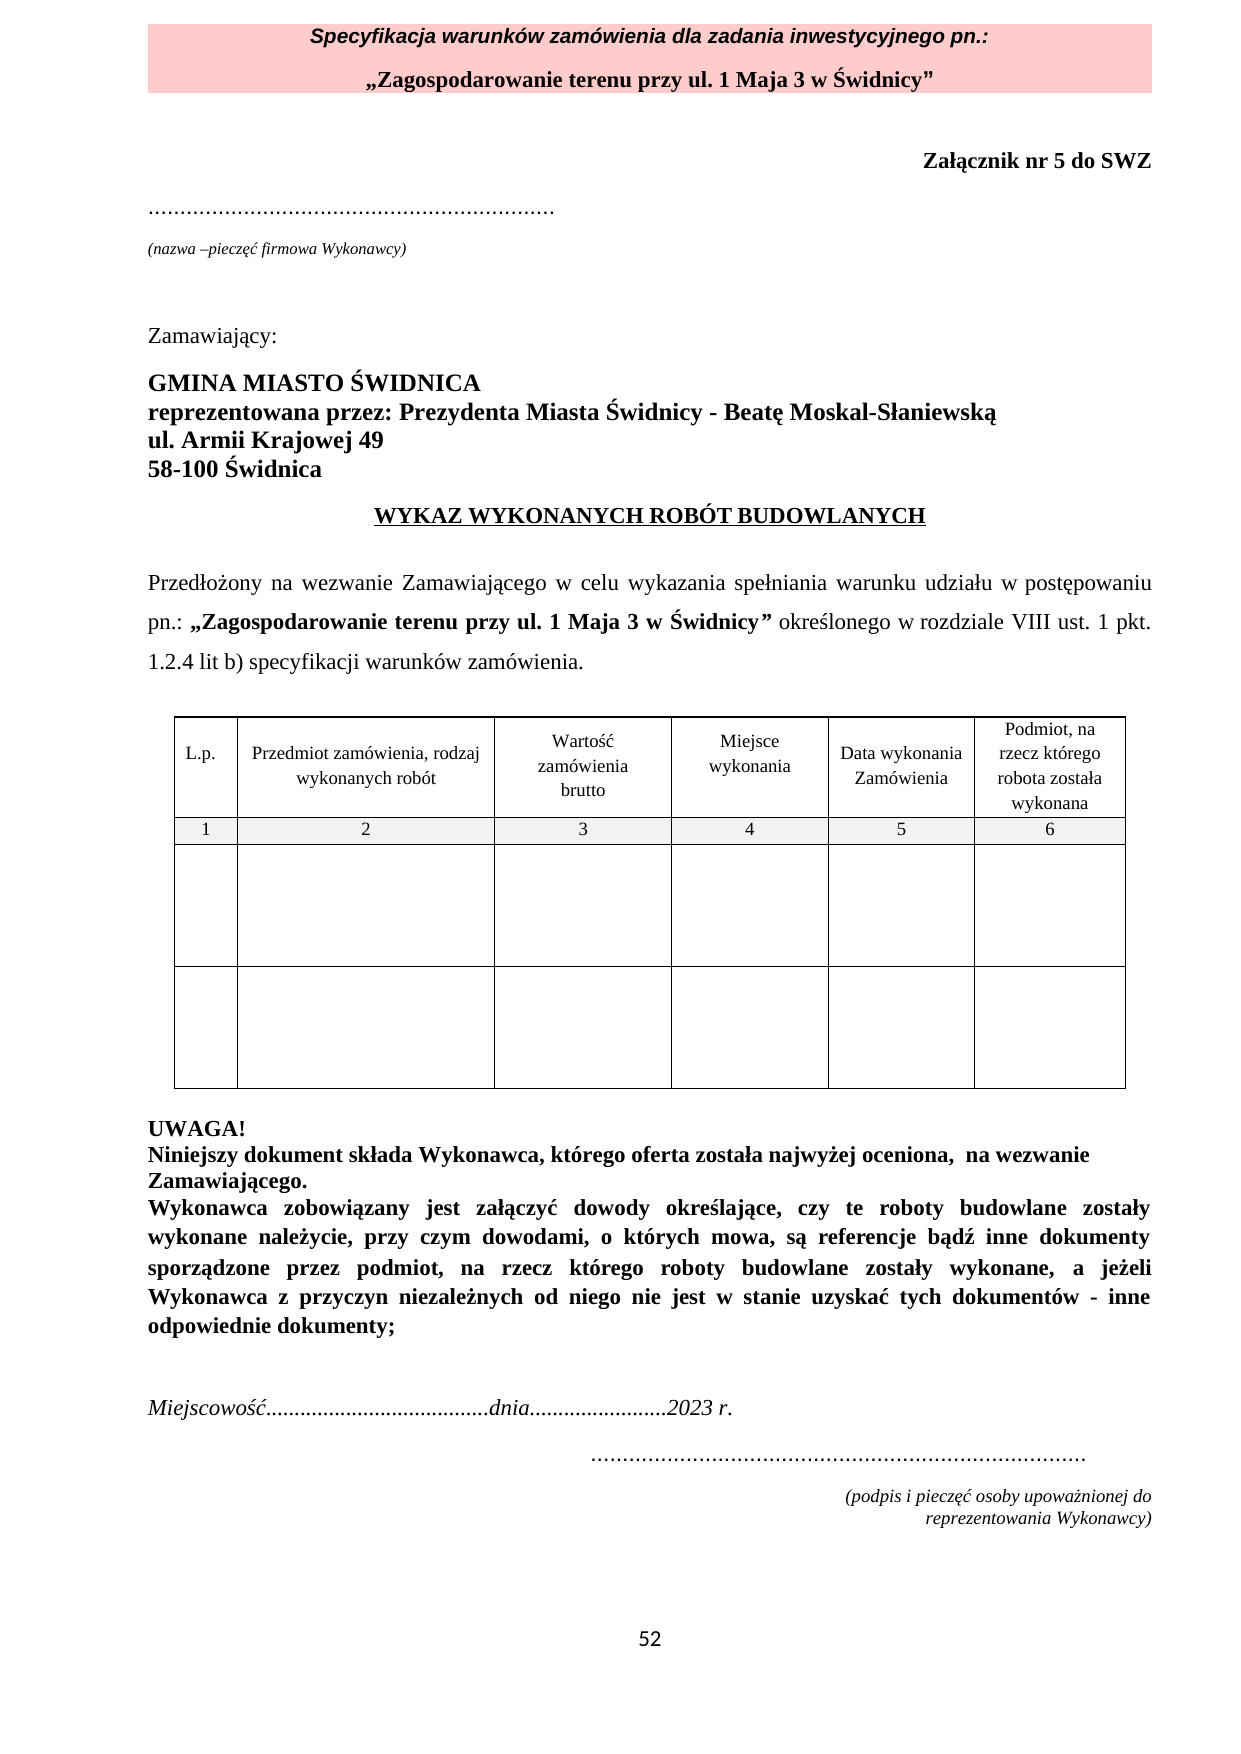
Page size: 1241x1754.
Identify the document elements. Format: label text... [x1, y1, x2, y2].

text Zamawiający: [148, 322, 1152, 348]
table_cell 5 [829, 818, 974, 844]
table_cell 1 [175, 818, 237, 844]
text Wykonawca zobowiązany jest załączyć dowody określające, czy te roboty budowlane zostały wykonane należycie, przy czym dowodami, o których mowa, są referencje bądź inne dokumenty sporządzone przez podmiot, na rzecz którego roboty budowlane zostały wykonane, a jeżeli Wykonawca z przyczyn niezależnych od niego nie jest w stanie uzyskać tych dokumentów - inne odpowiednie dokumenty; [148, 1194, 1152, 1339]
table_cell [975, 967, 1125, 1087]
text reprezentowania Wykonawcy) [148, 1507, 1152, 1528]
table_cell [495, 845, 671, 966]
table_cell 6 [975, 818, 1125, 844]
table_cell [495, 967, 671, 1087]
text 58-100 Świdnica [148, 454, 1152, 483]
text Przedłożony na wezwanie Zamawiającego w celu wykazania spełniania warunku udziału w postępowaniu pn.: „Zagospodarowanie terenu przy ul. 1 Maja 3 w Świdnicy” określonego w rozdziale VIII ust. 1 pkt. 1.2.4 lit b) specyfikacji warunków zamówienia. [148, 569, 1152, 674]
table_header Miejsce wykonania [672, 718, 828, 817]
table_header Podmiot, na rzecz którego robota została wykonana [975, 718, 1125, 817]
table_cell 3 [495, 818, 671, 844]
table_cell [975, 845, 1125, 966]
table_cell 4 [672, 818, 828, 844]
table_cell [175, 967, 237, 1087]
text GMINA MIASTO ŚWIDNICA [148, 368, 1152, 397]
text Załącznik nr 5 do SWZ [148, 148, 1152, 174]
table_cell [238, 967, 494, 1087]
table_cell 2 [238, 818, 494, 844]
table_cell [672, 845, 828, 966]
table_cell [672, 967, 828, 1087]
table_cell [829, 967, 974, 1087]
table_cell [238, 845, 494, 966]
text (nazwa –pieczęć firmowa Wykonawcy) [148, 239, 1152, 258]
text UWAGA! [148, 1115, 1152, 1141]
table_header L.p. [175, 718, 237, 817]
text WYKAZ WYKONANYCH ROBÓT BUDOWLANYCH [148, 502, 1152, 529]
table_header Przedmiot zamówienia, rodzaj wykonanych robót [238, 718, 494, 817]
text Niniejszy dokument składa Wykonawca, którego oferta została najwyżej oceniona, na wezwanie Zamawiającego. [148, 1141, 1152, 1194]
text .............................................................................. [590, 1439, 1152, 1466]
table_header Data wykonania Zamówienia [829, 718, 974, 817]
table_cell [829, 845, 974, 966]
table_header Wartość zamówienia brutto [495, 718, 671, 817]
text Miejscowość.......................................dnia........................2023 r. [148, 1394, 1152, 1420]
text reprezentowana przez: Prezydenta Miasta Świdnicy - Beatę Moskal-Słaniewską [148, 397, 1152, 425]
text ................................................................ [148, 193, 1152, 219]
text (podpis i pieczęć osoby upoważnionej do [148, 1485, 1152, 1507]
text ul. Armii Krajowej 49 [148, 425, 1152, 454]
table_cell [175, 845, 237, 966]
